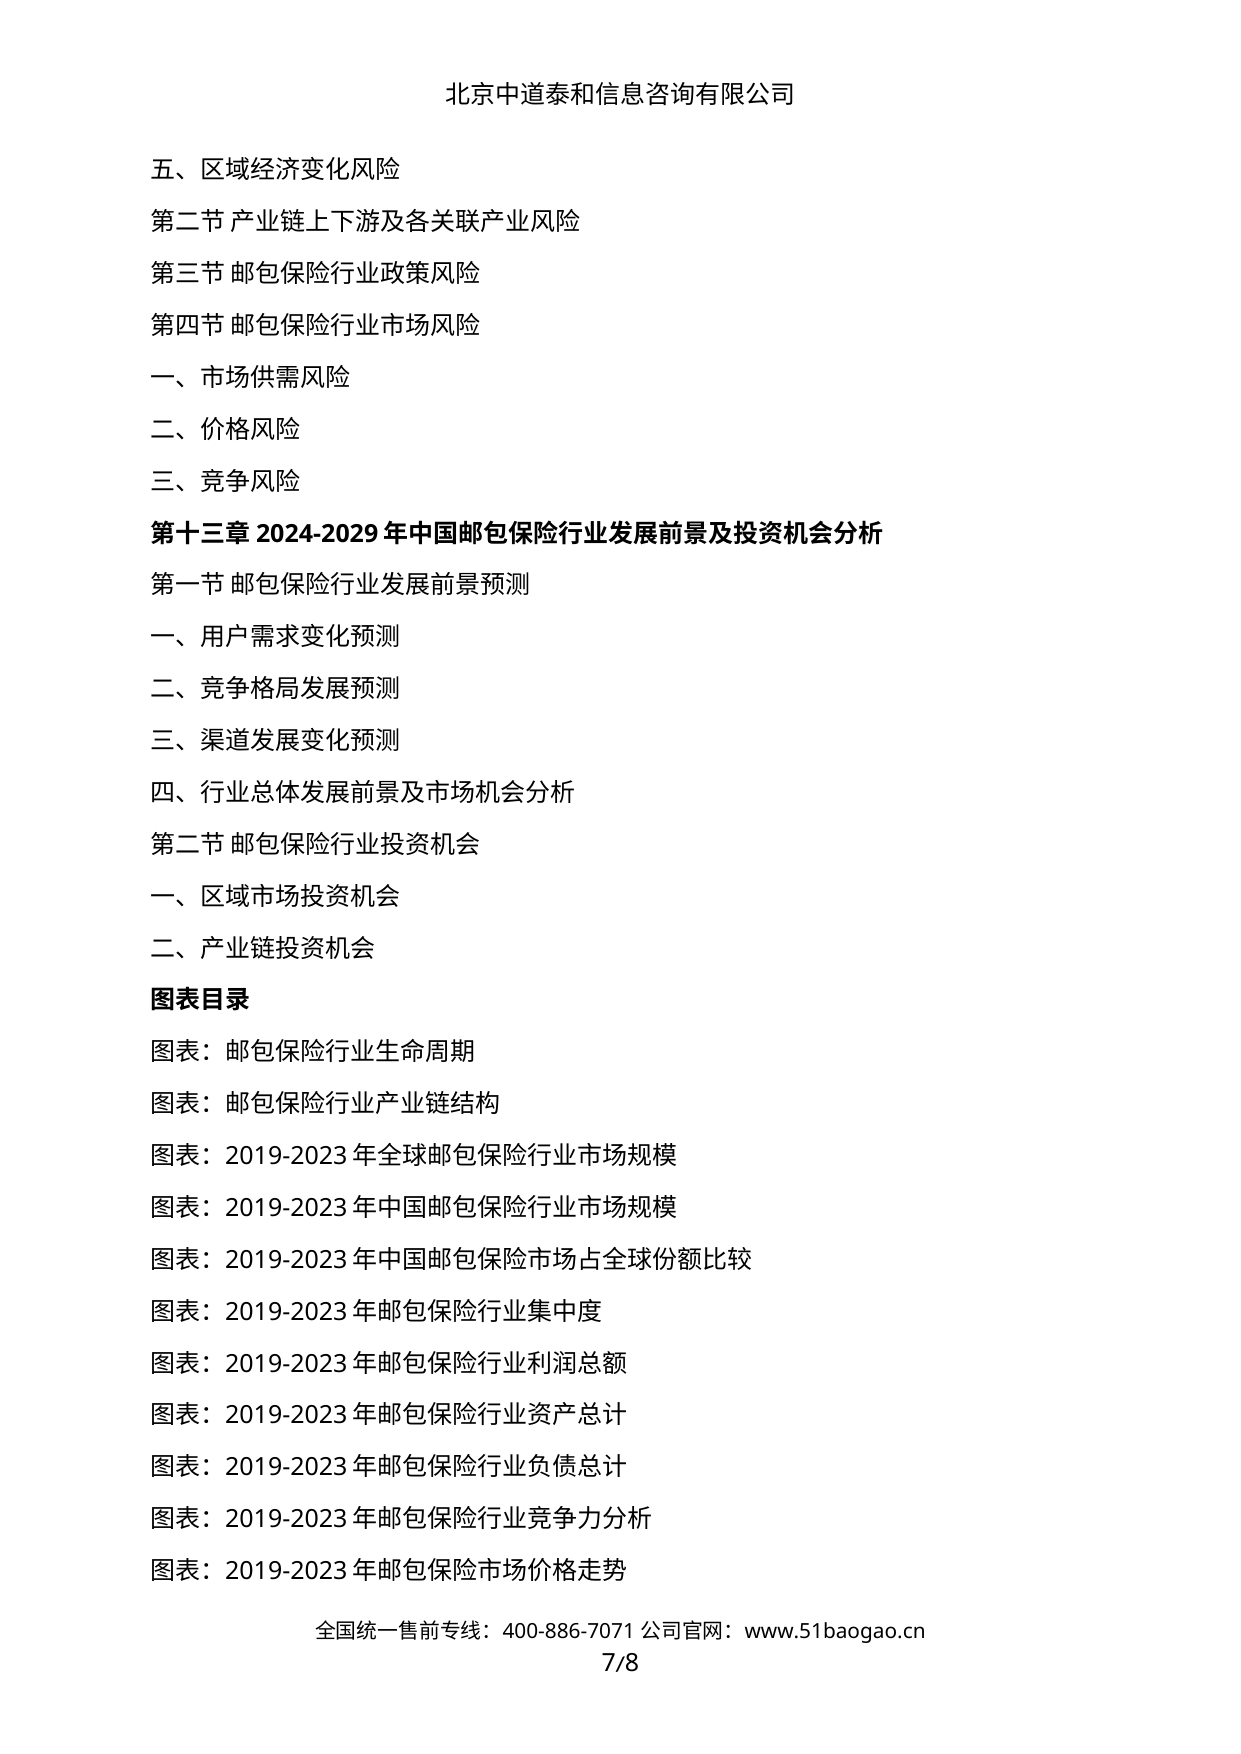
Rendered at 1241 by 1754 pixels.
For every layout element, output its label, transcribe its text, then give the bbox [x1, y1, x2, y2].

text 四、行业总体发展前景及市场机会分析 [150, 772, 1090, 809]
text 二、竞争格局发展预测 [150, 669, 1090, 705]
text 三、竞争风险 [150, 461, 1090, 497]
text 图表：2019-2023年邮包保险行业集中度 [150, 1291, 1090, 1327]
text 图表：2019-2023年邮包保险行业利润总额 [150, 1343, 1090, 1379]
text 图表：邮包保险行业产业链结构 [150, 1084, 1090, 1120]
text 图表：2019-2023年邮包保险行业竞争力分析 [150, 1499, 1090, 1535]
text 第十三章 2024-2029年中国邮包保险行业发展前景及投资机会分析 [150, 513, 1090, 549]
text 第四节 邮包保险行业市场风险 [150, 306, 1090, 342]
text 二、产业链投资机会 [150, 928, 1090, 964]
text 图表：2019-2023年中国邮包保险市场占全球份额比较 [150, 1239, 1090, 1276]
text 一、用户需求变化预测 [150, 617, 1090, 653]
text 第二节 邮包保险行业投资机会 [150, 824, 1090, 861]
text 图表：2019-2023年中国邮包保险行业市场规模 [150, 1187, 1090, 1224]
text 第一节 邮包保险行业发展前景预测 [150, 565, 1090, 601]
text 第三节 邮包保险行业政策风险 [150, 254, 1090, 290]
text 图表：2019-2023年邮包保险市场价格走势 [150, 1551, 1090, 1587]
text 五、区域经济变化风险 [150, 150, 1090, 186]
text 二、价格风险 [150, 409, 1090, 446]
text 图表：2019-2023年邮包保险行业负债总计 [150, 1447, 1090, 1483]
text 一、区域市场投资机会 [150, 876, 1090, 912]
text 第二节 产业链上下游及各关联产业风险 [150, 202, 1090, 238]
text 图表目录 [150, 980, 1090, 1016]
text 图表：2019-2023年全球邮包保险行业市场规模 [150, 1136, 1090, 1172]
text 一、市场供需风险 [150, 357, 1090, 394]
text 图表：邮包保险行业生命周期 [150, 1032, 1090, 1068]
text 三、渠道发展变化预测 [150, 721, 1090, 757]
text 图表：2019-2023年邮包保险行业资产总计 [150, 1395, 1090, 1431]
